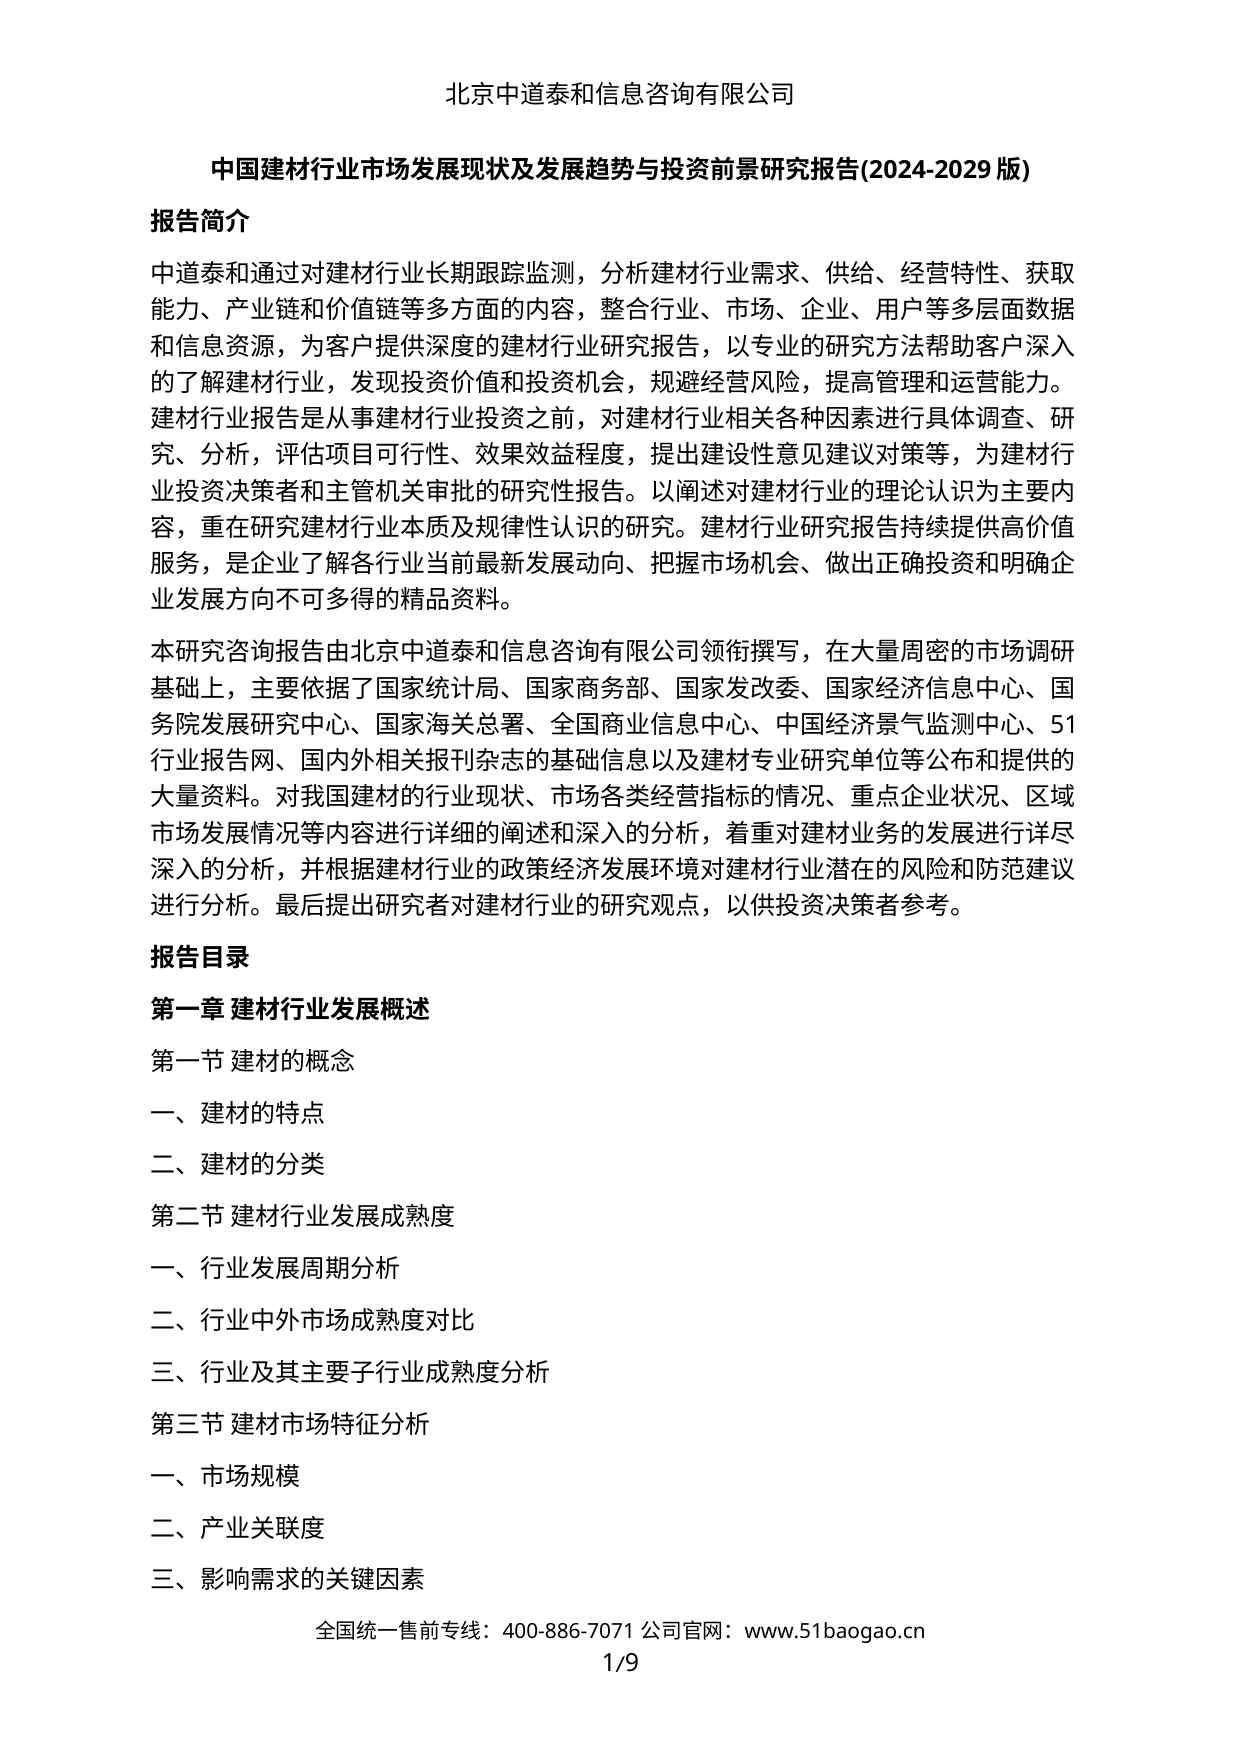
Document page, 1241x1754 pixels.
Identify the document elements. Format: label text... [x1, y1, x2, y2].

text 二、建材的分类 [150, 1145, 1090, 1181]
text 三、影响需求的关键因素 [150, 1560, 1090, 1596]
text 二、行业中外市场成熟度对比 [150, 1301, 1090, 1337]
text 第一章 建材行业发展概述 [150, 989, 1090, 1026]
text 报告目录 [150, 937, 1090, 974]
text 一、市场规模 [150, 1456, 1090, 1492]
text 一、行业发展周期分析 [150, 1249, 1090, 1285]
text 一、建材的特点 [150, 1093, 1090, 1129]
text 报告简介 [150, 202, 1090, 238]
text 中道泰和通过对建材行业长期跟踪监测，分析建材行业需求、供给、经营特性、获取能力、产业链和价值链等多方面的内容，整合行业、市场、企业、用户等多层面数据和信息资源，为客户提供深度的建材行业研究报告，以专业的研究方法帮助客户深入的了解建材行业，发现投资价值和投资机会，规避经营风险，提高管理和运营能力。建材行业报告是从事建材行业投资之前，对建材行业相关各种因素进行具体调查、研究、分析，评估项目可行性、效果效益程度，提出建设性意见建议对策等，为建材行业投资决策者和主管机关审批的研究性报告。以阐述对建材行业的理论认识为主要内容，重在研究建材行业本质及规律性认识的研究。建材行业研究报告持续提供高价值服务，是企业了解各行业当前最新发展动向、把握市场机会、做出正确投资和明确企业发展方向不可多得的精品资料。 [150, 254, 1090, 616]
text 三、行业及其主要子行业成熟度分析 [150, 1352, 1090, 1389]
text 本研究咨询报告由北京中道泰和信息咨询有限公司领衔撰写，在大量周密的市场调研基础上，主要依据了国家统计局、国家商务部、国家发改委、国家经济信息中心、国务院发展研究中心、国家海关总署、全国商业信息中心、中国经济景气监测中心、51行业报告网、国内外相关报刊杂志的基础信息以及建材专业研究单位等公布和提供的大量资料。对我国建材的行业现状、市场各类经营指标的情况、重点企业状况、区域市场发展情况等内容进行详细的阐述和深入的分析，着重对建材业务的发展进行详尽深入的分析，并根据建材行业的政策经济发展环境对建材行业潜在的风险和防范建议进行分析。最后提出研究者对建材行业的研究观点，以供投资决策者参考。 [150, 632, 1090, 922]
text 第三节 建材市场特征分析 [150, 1404, 1090, 1441]
text 二、产业关联度 [150, 1508, 1090, 1544]
text 中国建材行业市场发展现状及发展趋势与投资前景研究报告(2024-2029版) [150, 150, 1090, 186]
text 第一节 建材的概念 [150, 1041, 1090, 1077]
text 第二节 建材行业发展成熟度 [150, 1197, 1090, 1233]
